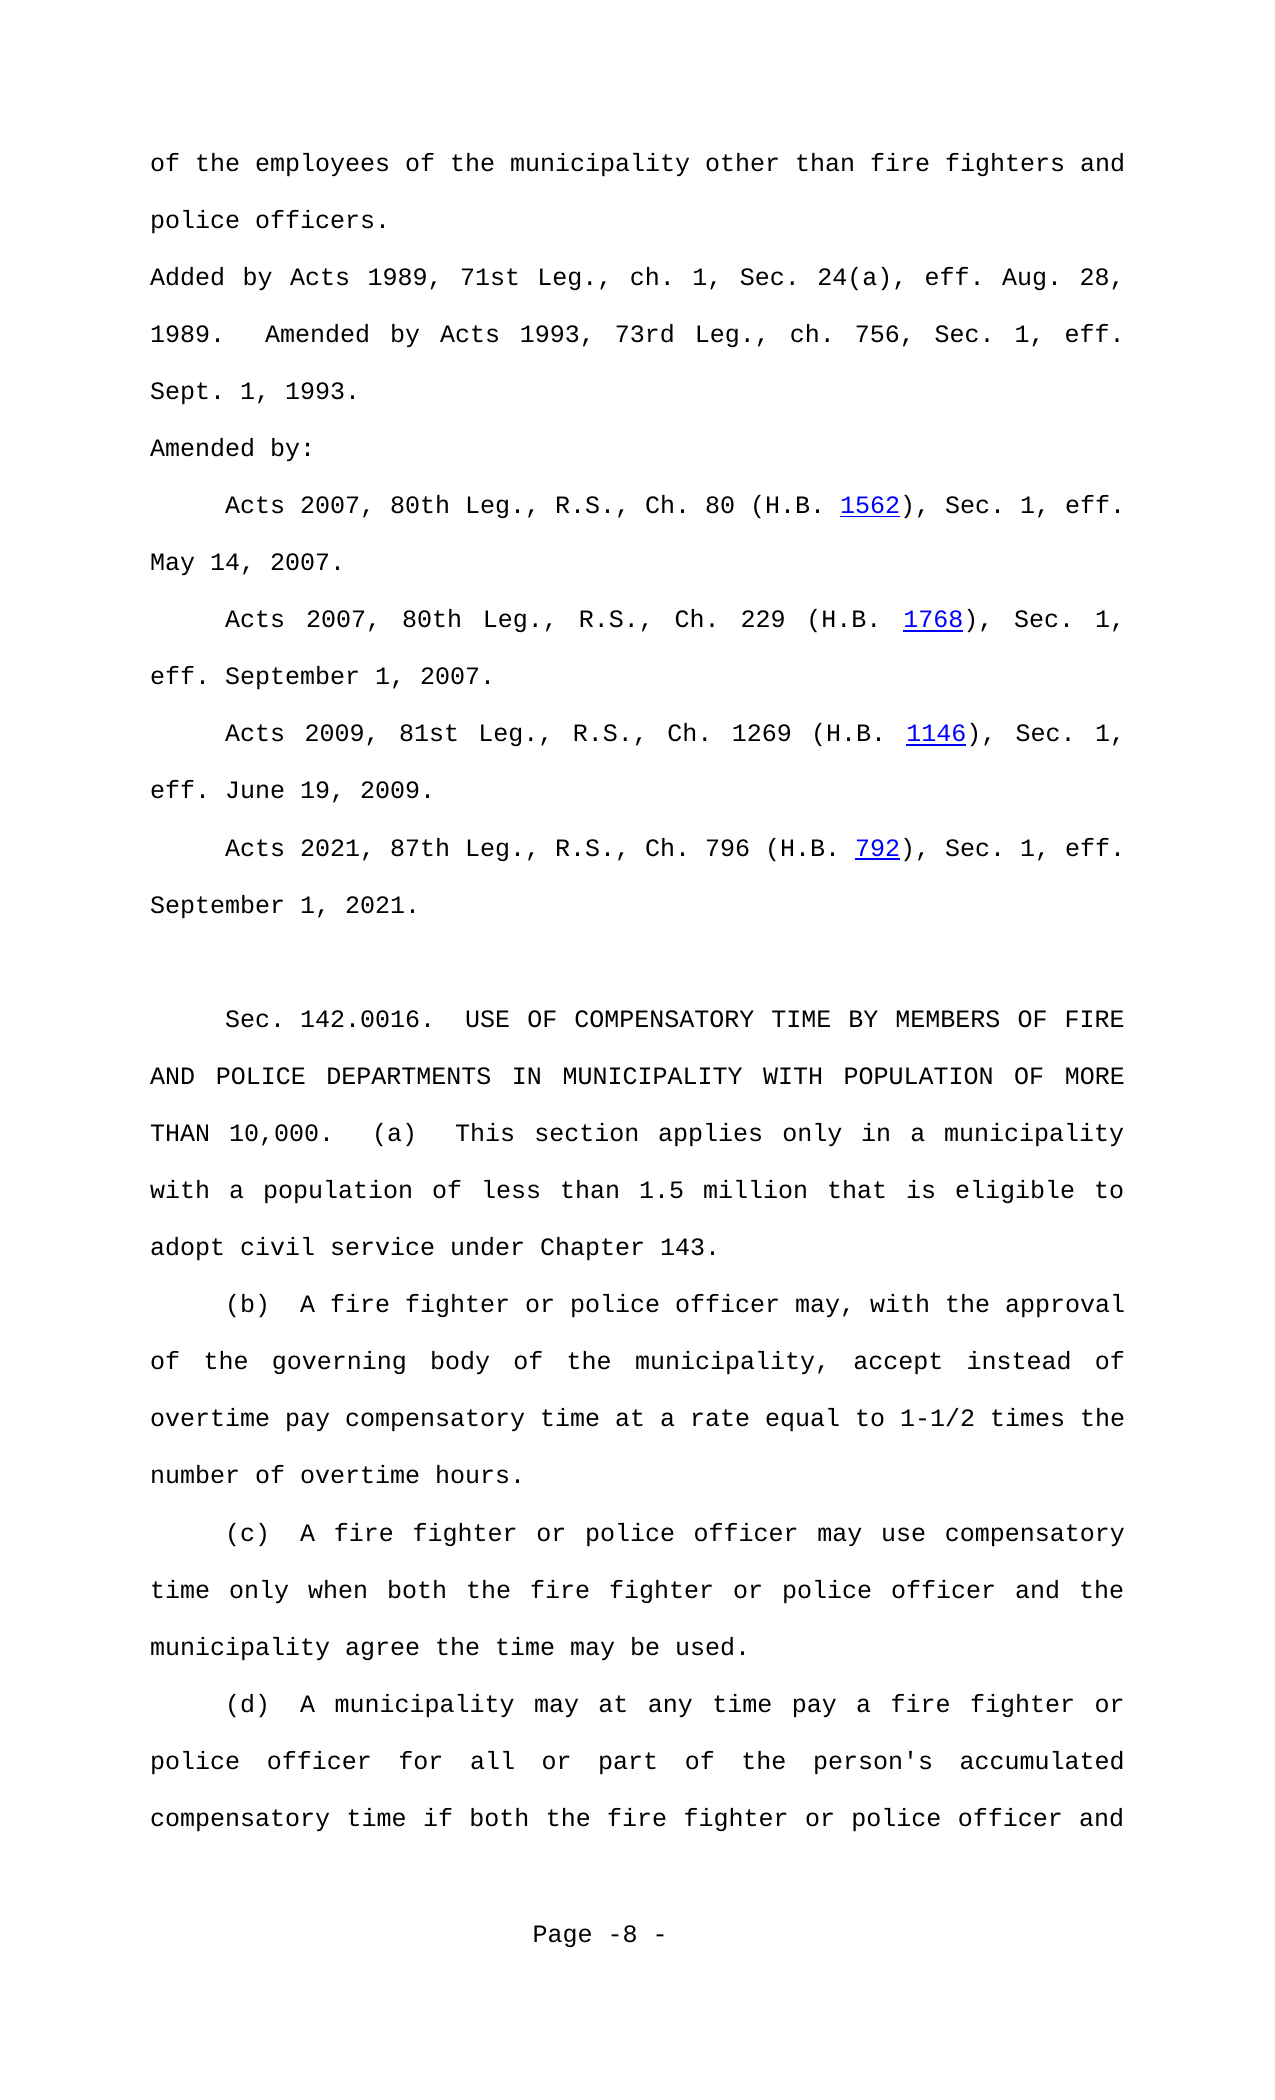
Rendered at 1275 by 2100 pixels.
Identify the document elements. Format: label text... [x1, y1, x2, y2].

text Acts 2021, 87th Leg., R.S., Ch. 796 (H.B. 792), Sec. 1, eff. September 1, 2021. [150, 835, 1125, 921]
text Acts 2009, 81st Leg., R.S., Ch. 1269 (H.B. 1146), Sec. 1, eff. June 19, 2009. [150, 721, 1125, 806]
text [150, 150, 1125, 236]
text (b) A fire fighter or police officer may, with the approval of the governing body of the municipality, accept instead of overtime pay compensatory time at a rate equal to 1-1/2 times the number of overtime hours. [150, 1292, 1125, 1491]
text Acts 2007, 80th Leg., R.S., Ch. 229 (H.B. 1768), Sec. 1, eff. September 1, 2007. [150, 607, 1125, 692]
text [150, 1691, 1125, 1834]
text Amended by: [150, 435, 1125, 464]
text Acts 2007, 80th Leg., R.S., Ch. 80 (H.B. 1562), Sec. 1, eff. May 14, 2007. [150, 492, 1125, 578]
text (c) A fire fighter or police officer may use compensatory time only when both the fire fighter or police officer and the municipality agree the time may be used. [150, 1520, 1125, 1663]
text Added by Acts 1989, 71st Leg., ch. 1, Sec. 24(a), eff. Aug. 28, 1989. Amended by Acts 1993, 73rd Leg., ch. 756, Sec. 1, eff. Sept. 1, 1993. [150, 264, 1125, 407]
text Sec. 142.0016. USE OF COMPENSATORY TIME BY MEMBERS OF FIRE AND POLICE DEPARTMENTS IN MUNICIPALITY WITH POPULATION OF MORE THAN 10,000. (a) This section applies only in a municipality with a population of less than 1.5 million that is eligible to adopt civil service under Chapter 143. [150, 1006, 1125, 1263]
